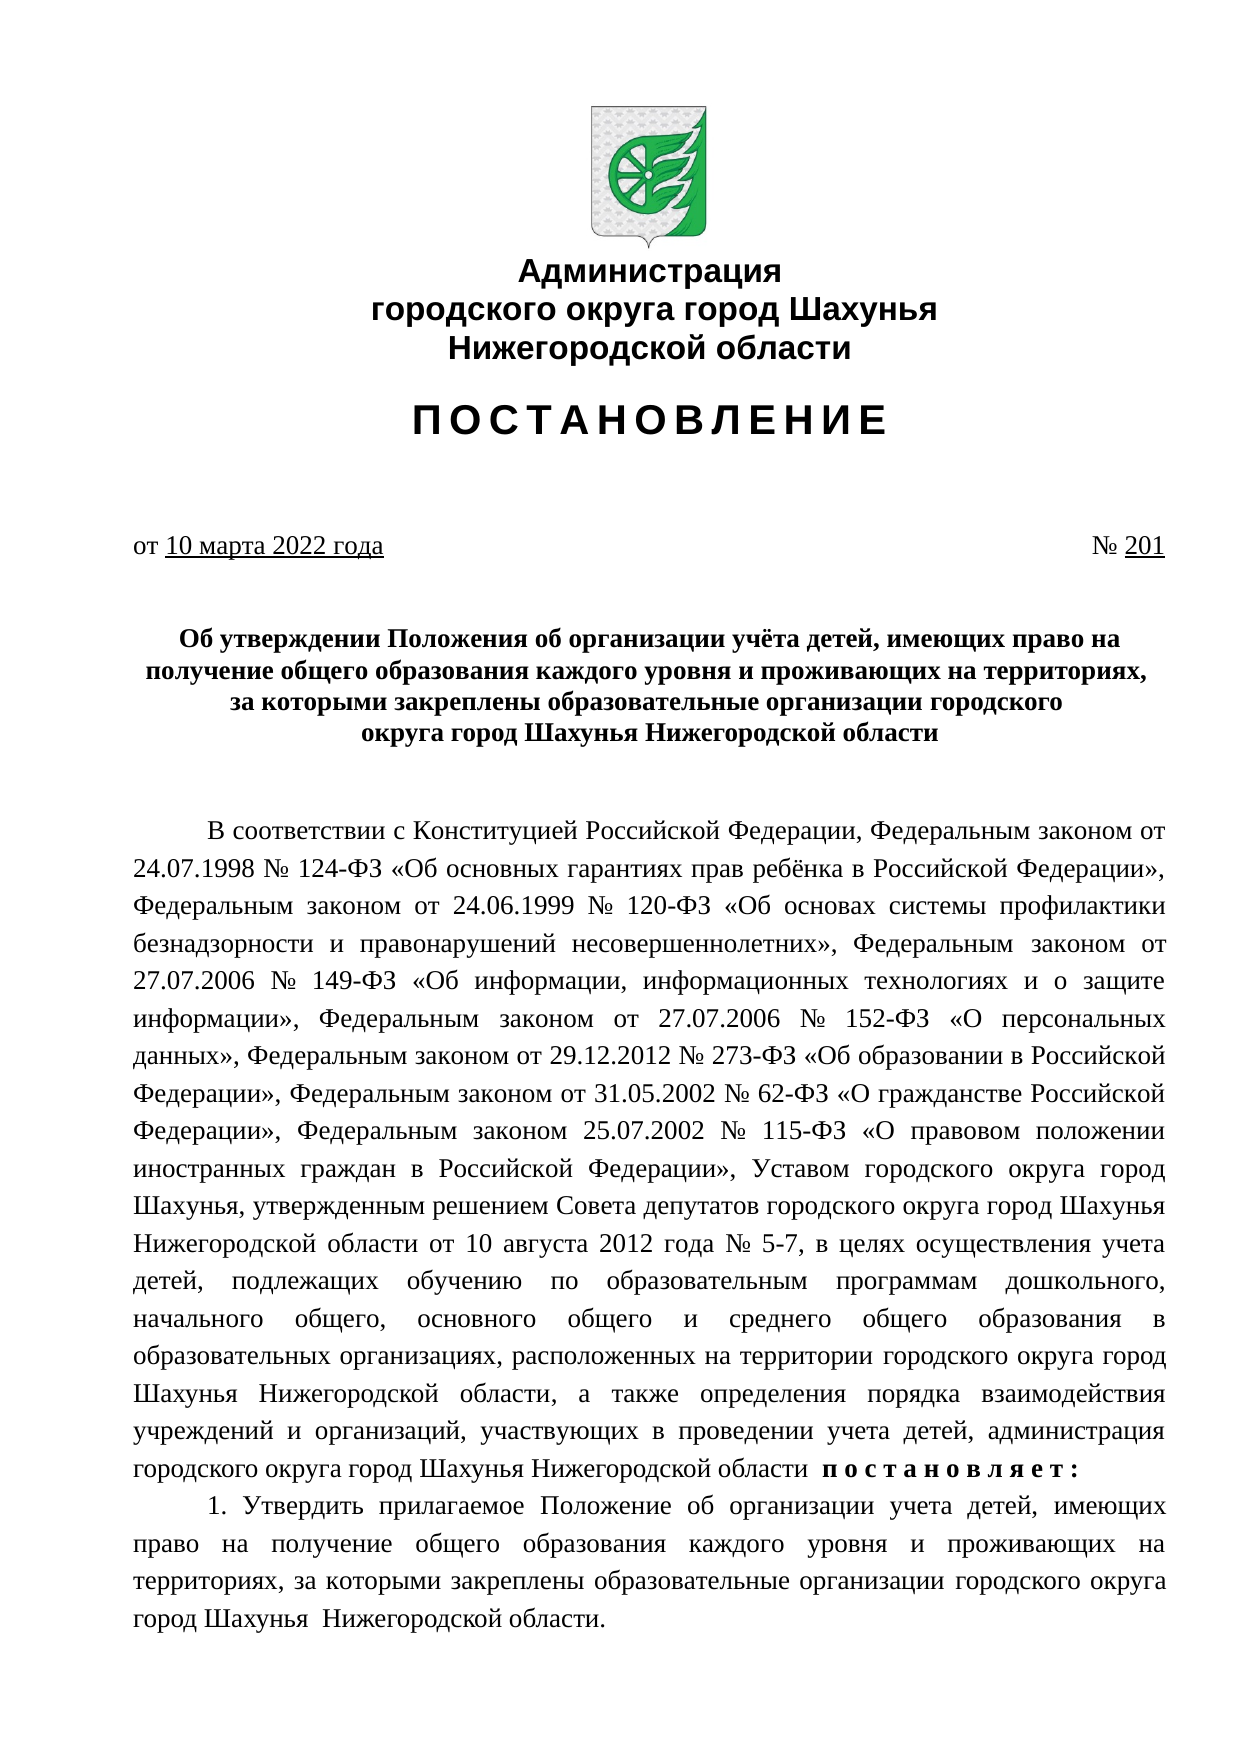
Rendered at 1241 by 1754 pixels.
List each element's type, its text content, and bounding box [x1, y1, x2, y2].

text 1. Утвердить прилагаемое Положение об организации учета детей, имеющих право на получение общего образования каждого уровня и проживающих на территориях, за которыми закреплены образовательные организации городского округа город Шахунья Нижегородской области. [133, 1484, 1167, 1634]
text В соответствии с Конституцией Российской Федерации, Федеральным законом от 24.07.1998 № 124-ФЗ «Об основных гарантиях прав ребёнка в Российской Федерации», Федеральным законом от 24.06.1999 № 120-ФЗ «Об основах системы профилактики безнадзорности и правонарушений несовершеннолетних», Федеральным законом от 27.07.2006 № 149-ФЗ «Об информации, информационных технологиях и о защите информации», Федеральным законом от 27.07.2006 № 152-ФЗ «О персональных данных», Федеральным законом от 29.12.2012 № 273-ФЗ «Об образовании в Российской Федерации», Федеральным законом от 31.05.2002 № 62-ФЗ «О гражданстве Российской Федерации», Федеральным законом 25.07.2002 № 115-ФЗ «О правовом положении иностранных граждан в Российской Федерации», Уставом городского округа город Шахунья, утвержденным решением Совета депутатов городского округа город Шахунья Нижегородской области от 10 августа 2012 года № 5-7, в целях осуществления учета детей, подлежащих обучению по образовательным программам дошкольного, начального общего, основного общего и среднего общего образования в образовательных организациях, расположенных на территории городского округа город Шахунья Нижегородской области, а также определения порядка взаимодействия учреждений и организаций, участвующих в проведении учета детей, администрация городского округа город Шахунья Нижегородской области п о с т а н о в л я е т : [133, 809, 1167, 1484]
picture [586, 103, 714, 251]
text от 10 марта 2022 года № 201 [133, 529, 1167, 560]
text Об утверждении Положения об организации учёта детей, имеющих право на получение общего образования каждого уровня и проживающих на территориях, за которыми закреплены образовательные организации городского округа город Шахунья Нижегородской области [133, 623, 1167, 747]
table_header Администрация городского округа город Шахунья Нижегородской области П О С Т А Н О В Л Е Н И Е [126, 104, 1174, 443]
